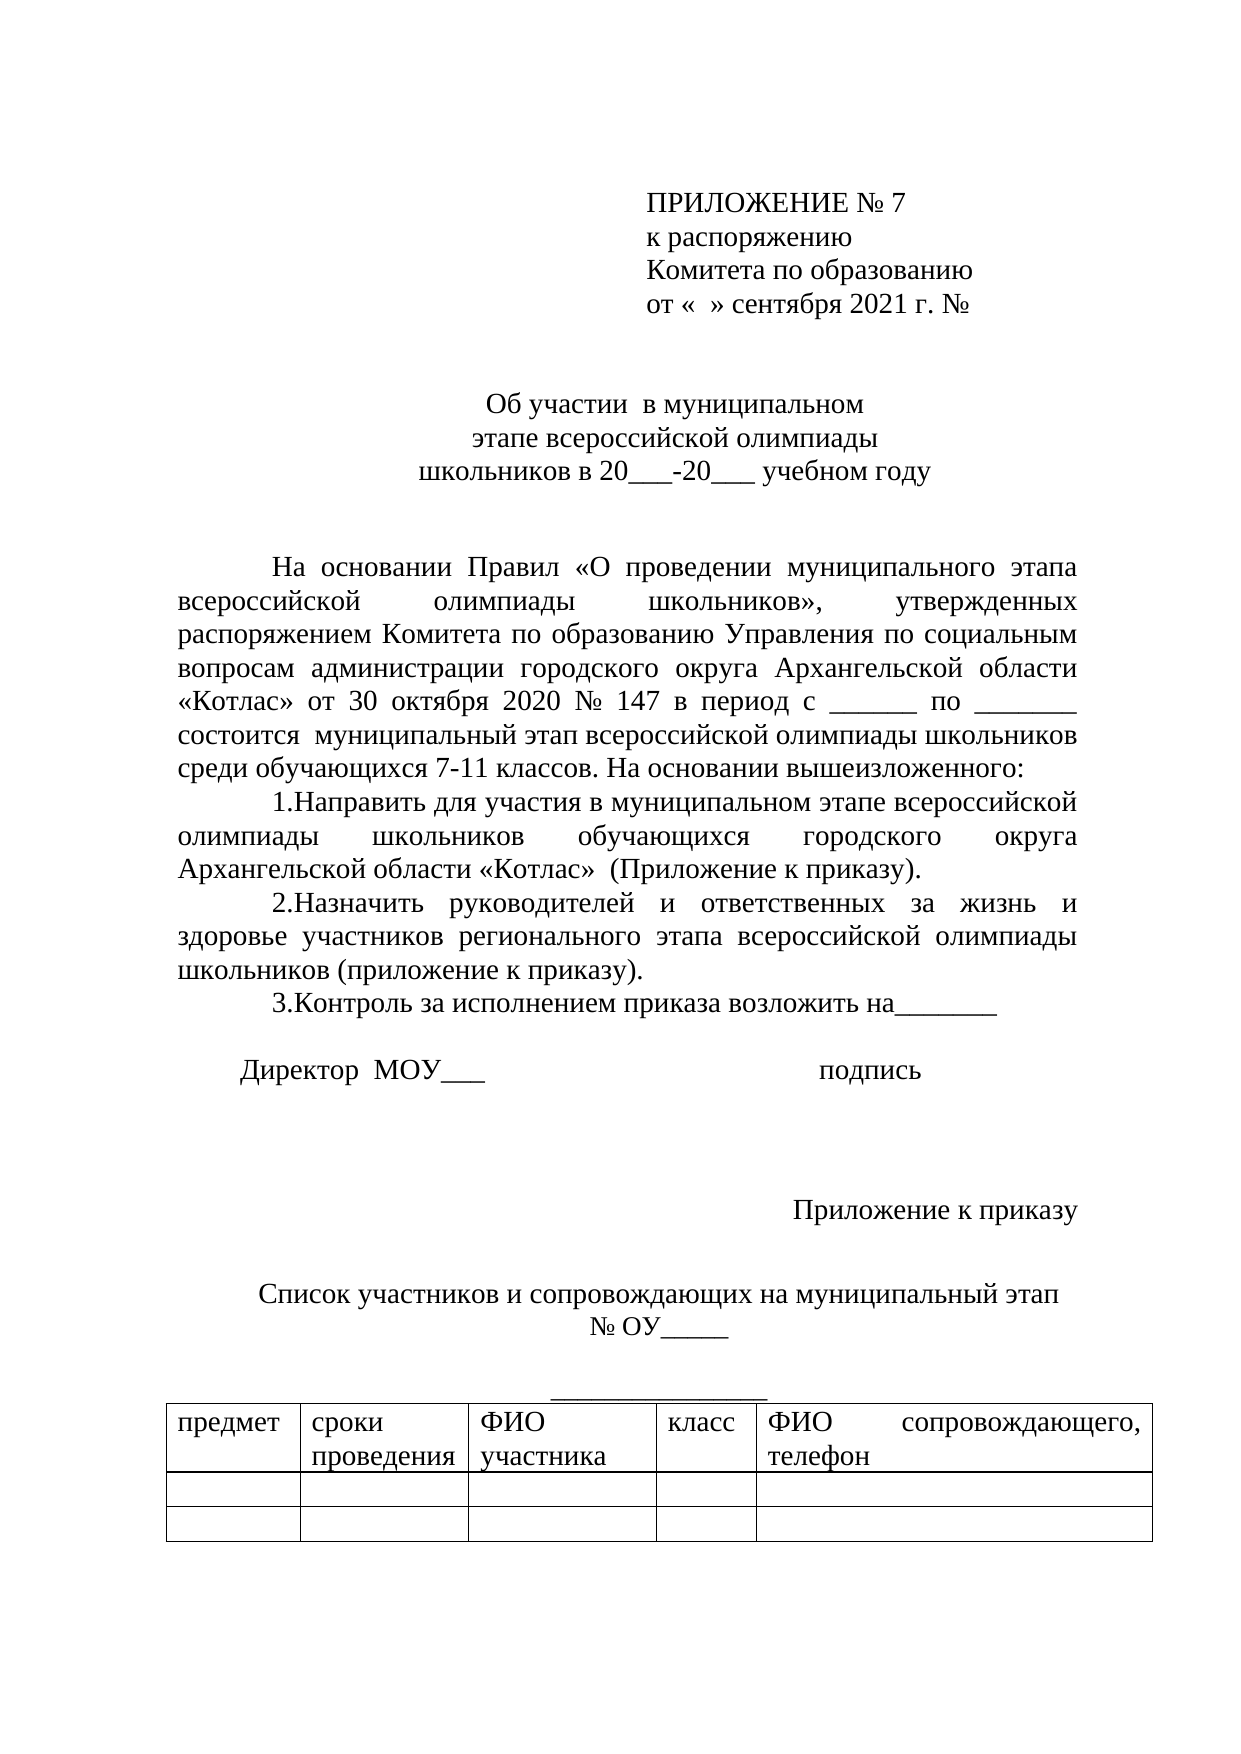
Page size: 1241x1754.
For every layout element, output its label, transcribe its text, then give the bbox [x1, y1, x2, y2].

table_header подпись [501, 1053, 1089, 1099]
table_header ФИО участника [469, 1404, 656, 1471]
text № ОУ_____ [177, 1310, 1078, 1341]
table_cell [757, 1507, 1152, 1541]
table_cell [657, 1507, 756, 1541]
text ПРИЛОЖЕНИЕ № 7 [646, 185, 1078, 219]
table_cell [301, 1507, 468, 1541]
text На основании Правил «О проведении муниципального этапа всероссийской олимпиады школьников», утвержденных распоряжением Комитета по образованию Управления по социальным вопросам администрации городского округа Архангельской области «Котлас» от 30 октября 2020 № 147 в период с ______ по _______ состоится муниципальный этап всероссийской олимпиады школьников среди обучающихся 7-11 классов. На основании вышеизложенного: [177, 549, 1078, 784]
text Список участников и сопровождающих на муниципальный этап [177, 1276, 1078, 1310]
table_cell [657, 1473, 756, 1506]
table_cell [469, 1473, 656, 1506]
text Комитета по образованию [646, 252, 1078, 286]
table_header ФИО сопровождающего, телефон [757, 1404, 1152, 1471]
text 3.Контроль за исполнением приказа возложить на_______ [177, 985, 1078, 1019]
text 2.Назначить руководителей и ответственных за жизнь и здоровье участников регионального этапа всероссийской олимпиады школьников (приложение к приказу). [177, 885, 1078, 985]
text ________________ [177, 1372, 1078, 1403]
table_header класс [657, 1404, 756, 1471]
text Об участии в муниципальном [177, 386, 1078, 420]
table_header предмет [167, 1404, 300, 1471]
text от « » сентября 2021 г. № [646, 286, 1078, 319]
text школьников в 20___-20___ учебном году [177, 453, 1078, 487]
table_cell [167, 1507, 300, 1541]
text 1.Направить для участия в муниципальном этапе всероссийской олимпиады школьников обучающихся городского округа Архангельской области «Котлас» (Приложение к приказу). [177, 784, 1078, 885]
text Приложение к приказу [177, 1192, 1078, 1226]
table_cell [167, 1473, 300, 1506]
text этапе всероссийской олимпиады [177, 420, 1078, 453]
table_header сроки проведения [301, 1404, 468, 1471]
text к распоряжению [646, 219, 1078, 252]
table_cell [469, 1507, 656, 1541]
table_cell [757, 1473, 1152, 1506]
table_cell [301, 1473, 468, 1506]
table_header Директор МОУ___ [166, 1053, 501, 1099]
